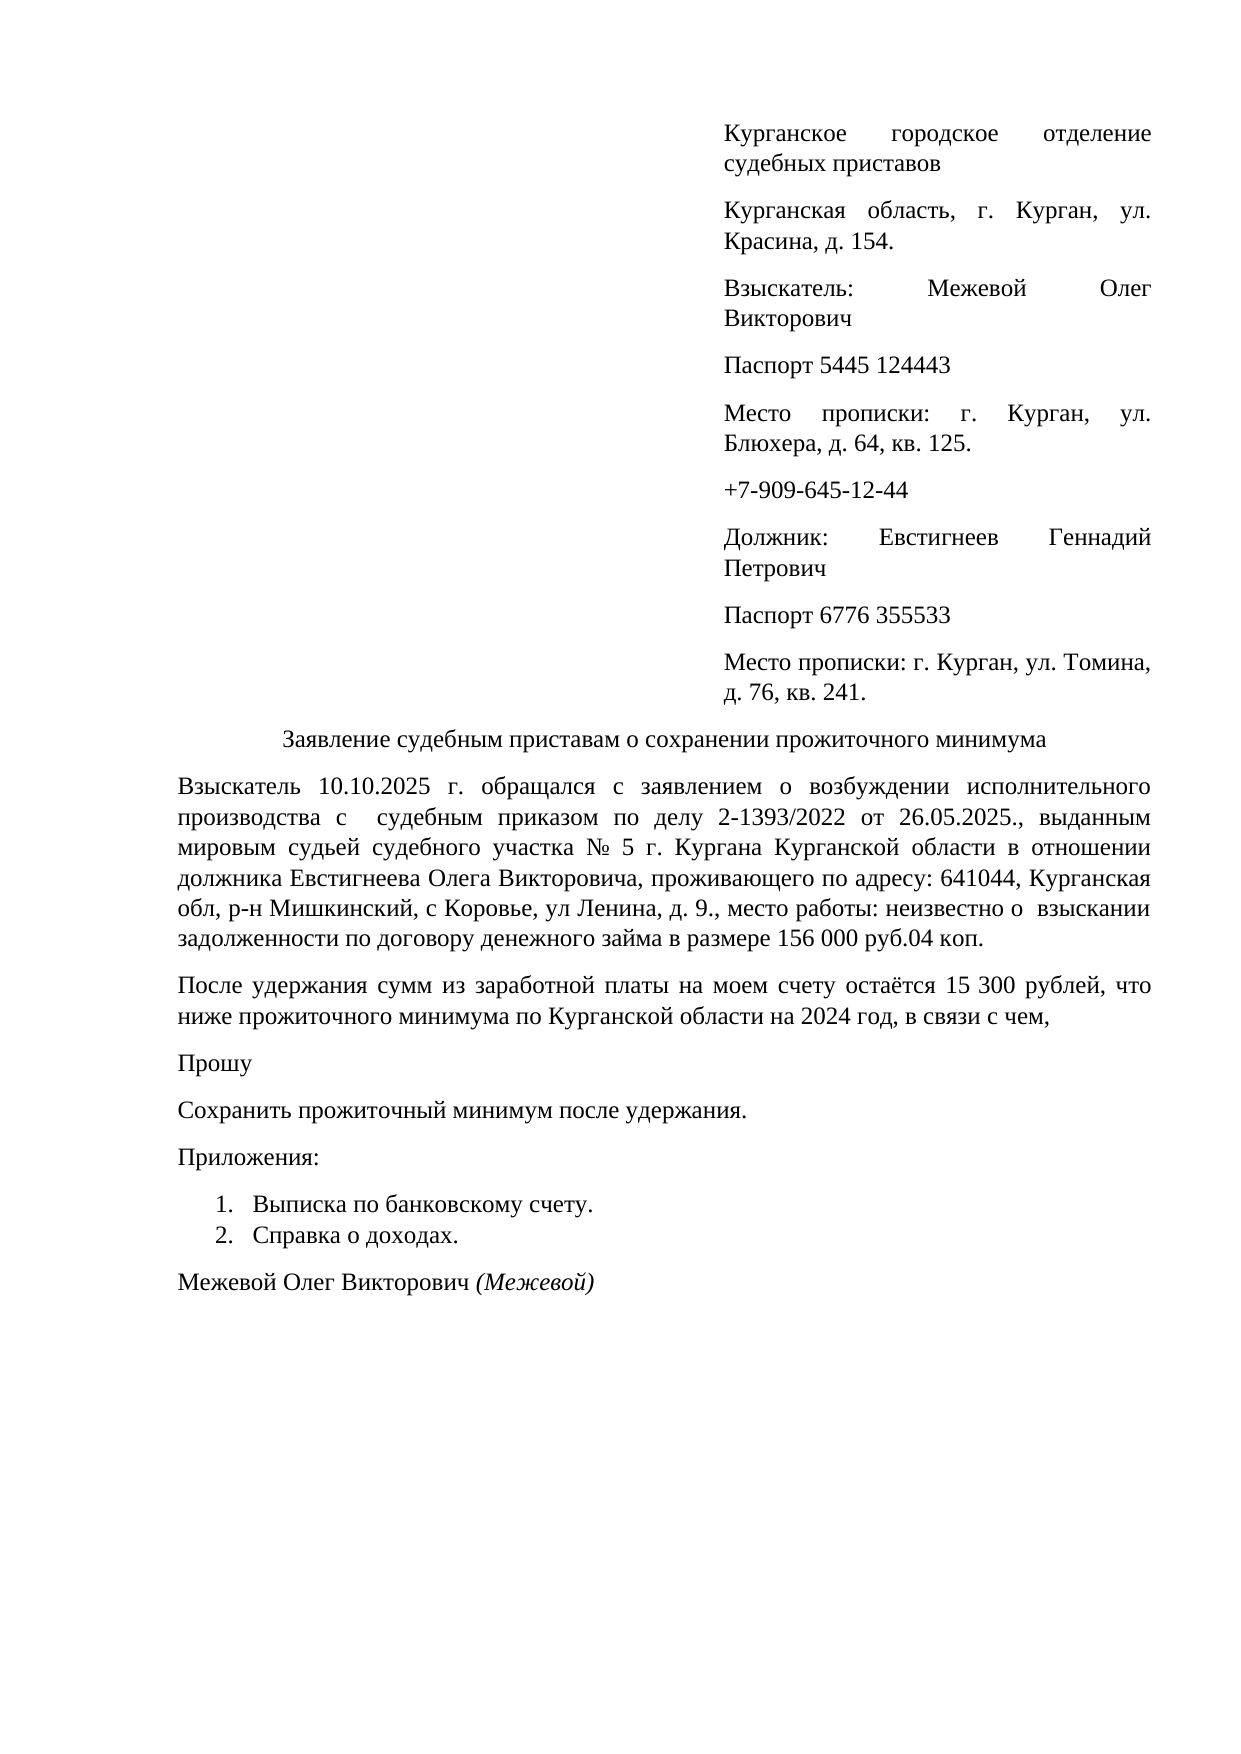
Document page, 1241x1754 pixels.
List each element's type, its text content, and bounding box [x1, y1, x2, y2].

text +7-909-645-12-44 [723, 475, 1152, 504]
text Сохранить прожиточный минимум после удержания. [177, 1095, 1152, 1124]
text Место прописки: г. Курган, ул. Томина, д. 76, кв. 241. [723, 647, 1152, 706]
text Место прописки: г. Курган, ул. Блюхера, д. 64, кв. 125. [723, 398, 1152, 457]
text Паспорт 5445 124443 [723, 351, 1152, 379]
text Паспорт 6776 355533 [723, 600, 1152, 628]
text Прошу [177, 1048, 1152, 1077]
text Курганская область, г. Курган, ул. Красина, д. 154. [723, 196, 1152, 255]
text Должник: Евстигнеев Геннадий Петрович [723, 522, 1152, 581]
text Курганское городское отделение судебных приставов [723, 118, 1152, 177]
text Заявление судебным приставам о сохранении прожиточного минимума [177, 724, 1152, 753]
text Приложения: [177, 1142, 1152, 1171]
list Выписка по банковскому счету. [215, 1189, 1152, 1218]
list Справка о доходах. [215, 1220, 1152, 1248]
text Межевой Олег Викторович (Межевой) [177, 1267, 1152, 1296]
text После удержания сумм из заработной платы на моем счету остаётся 15 300 рублей, что ниже прожиточного минимума по Курганской области на 2024 год, в связи с чем, [177, 971, 1152, 1030]
text Взыскатель: Межевой Олег Викторович [723, 273, 1152, 332]
text Взыскатель 10.10.2025 г. обращался с заявлением о возбуждении исполнительного производства с судебным приказом по делу 2-1393/2022 от 26.05.2025., выданным мировым судьей судебного участка № 5 г. Кургана Курганской области в отношении должника Евстигнеева Олега Викторовича, проживающего по адресу: 641044, Курганская обл, р-н Мишкинский, с Коровье, ул Ленина, д. 9., место работы: неизвестно о взыскании задолженности по договору денежного займа в размере 156 000 руб.04 коп. [177, 771, 1152, 952]
